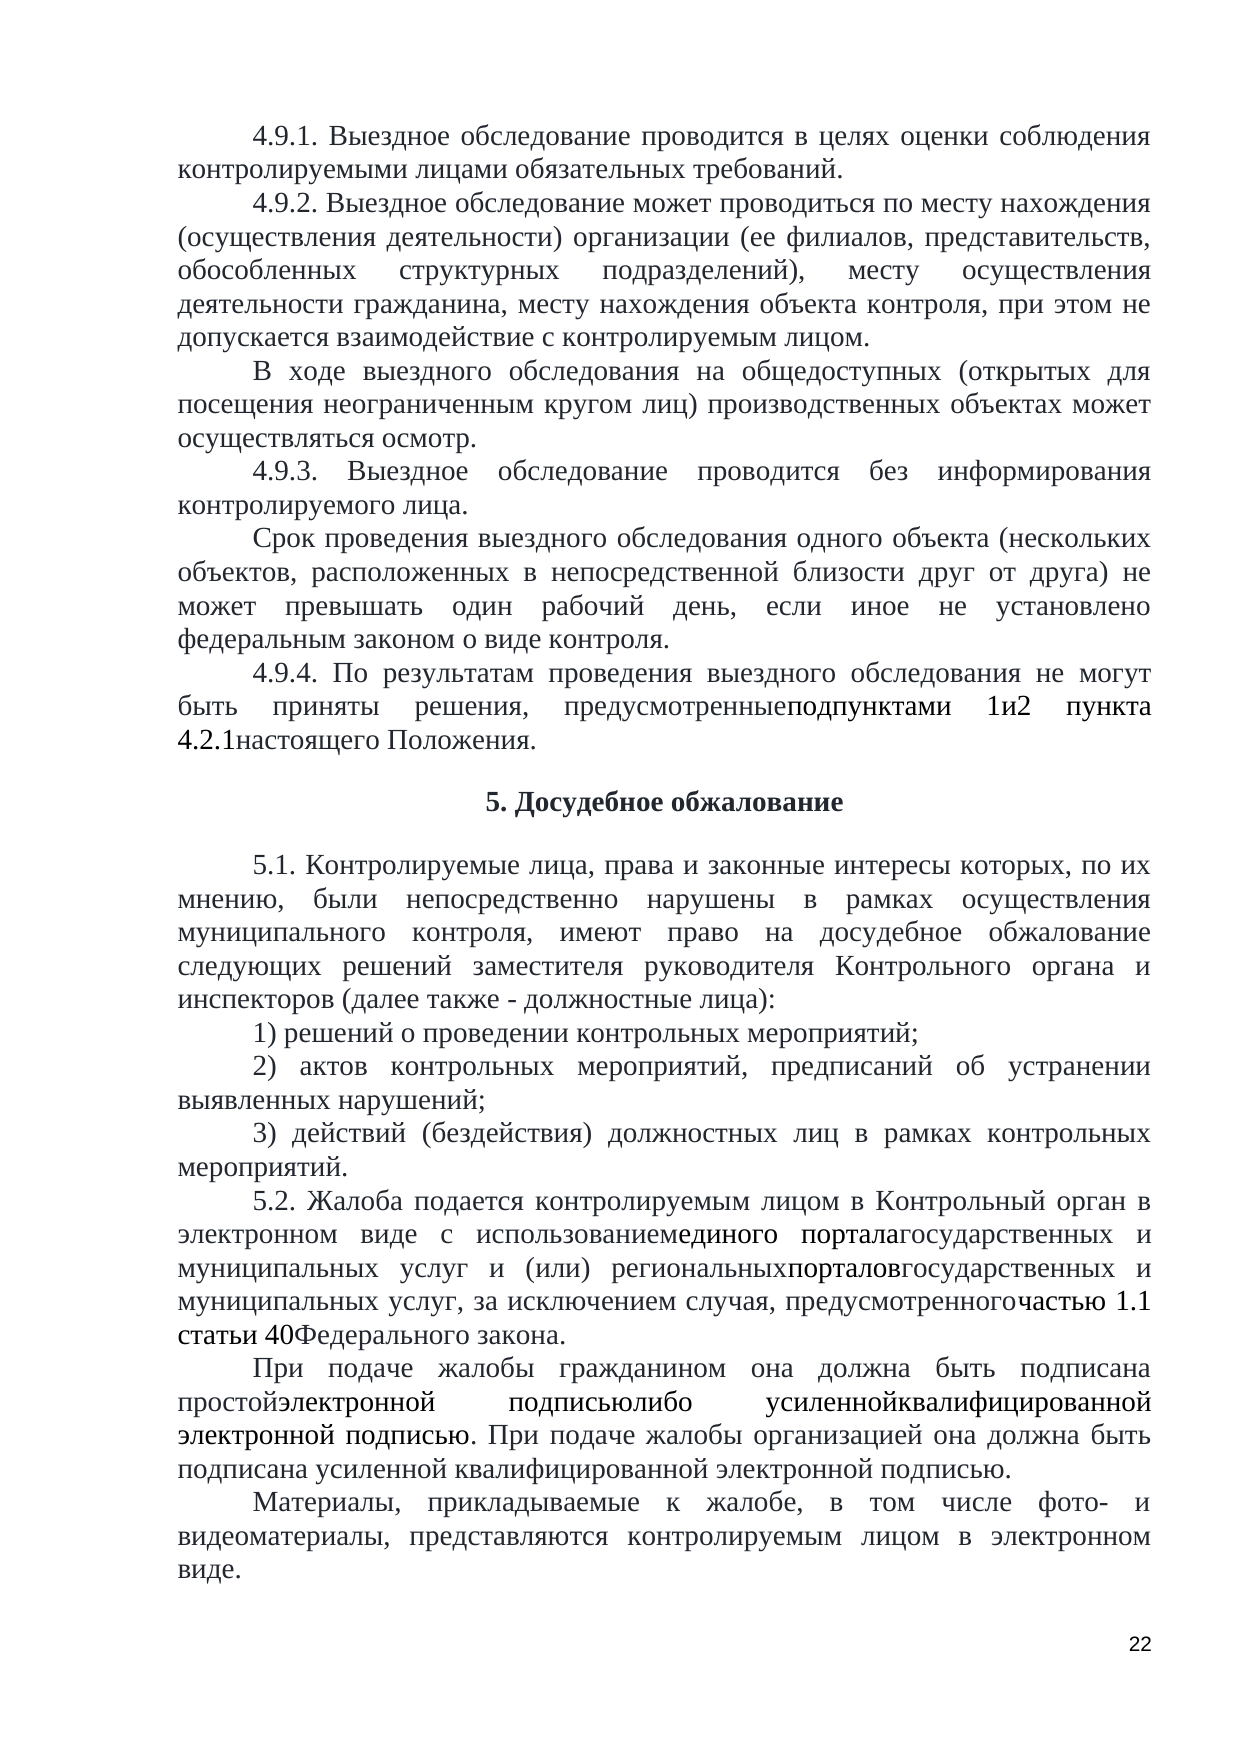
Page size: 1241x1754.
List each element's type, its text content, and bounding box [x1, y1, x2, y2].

text 5. Досудебное обжалование [177, 784, 1152, 818]
text 4.9.2. Выездное обследование может проводиться по месту нахождения (осуществления деятельности) организации (ее филиалов, представительств, обособленных структурных подразделений), месту осуществления деятельности гражданина, месту нахождения объекта контроля, при этом не допускается взаимодействие с контролируемым лицом. [177, 185, 1152, 353]
text 4.9.4. По результатам проведения выездного обследования не могут быть приняты решения, предусмотренныеподпунктами 1и2 пункта 4.2.1настоящего Положения. [177, 655, 1152, 755]
text 4.9.3. Выездное обследование проводится без информирования контролируемого лица. [177, 453, 1152, 521]
text 4.9.1. Выездное обследование проводится в целях оценки соблюдения контролируемыми лицами обязательных требований. [177, 118, 1152, 185]
text 3) действий (бездействия) должностных лиц в рамках контрольных мероприятий. [177, 1116, 1152, 1183]
text 5.1. Контролируемые лица, права и законные интересы которых, по их мнению, были непосредственно нарушены в рамках осуществления муниципального контроля, имеют право на досудебное обжалование следующих решений заместителя руководителя Контрольного органа и инспекторов (далее также - должностные лица): [177, 847, 1152, 1015]
text При подаче жалобы гражданином она должна быть подписана простойэлектронной подписьюлибо усиленнойквалифицированной электронной подписью. При подаче жалобы организацией она должна быть подписана усиленной квалифицированной электронной подписью. [177, 1350, 1152, 1484]
text В ходе выездного обследования на общедоступных (открытых для посещения неограниченным кругом лиц) производственных объектах может осуществляться осмотр. [177, 353, 1152, 453]
text 2) актов контрольных мероприятий, предписаний об устранении выявленных нарушений; [177, 1048, 1152, 1116]
text Срок проведения выездного обследования одного объекта (нескольких объектов, расположенных в непосредственной близости друг от друга) не может превышать один рабочий день, если иное не установлено федеральным законом о виде контроля. [177, 521, 1152, 655]
text Материалы, прикладываемые к жалобе, в том числе фото- и видеоматериалы, представляются контролируемым лицом в электронном виде. [177, 1484, 1152, 1585]
text 1) решений о проведении контрольных мероприятий; [177, 1015, 1152, 1048]
text 5.2. Жалоба подается контролируемым лицом в Контрольный орган в электронном виде с использованиемединого порталагосударственных и муниципальных услуг и (или) региональныхпорталовгосударственных и муниципальных услуг, за исключением случая, предусмотренногочастью 1.1 статьи 40Федерального закона. [177, 1183, 1152, 1350]
